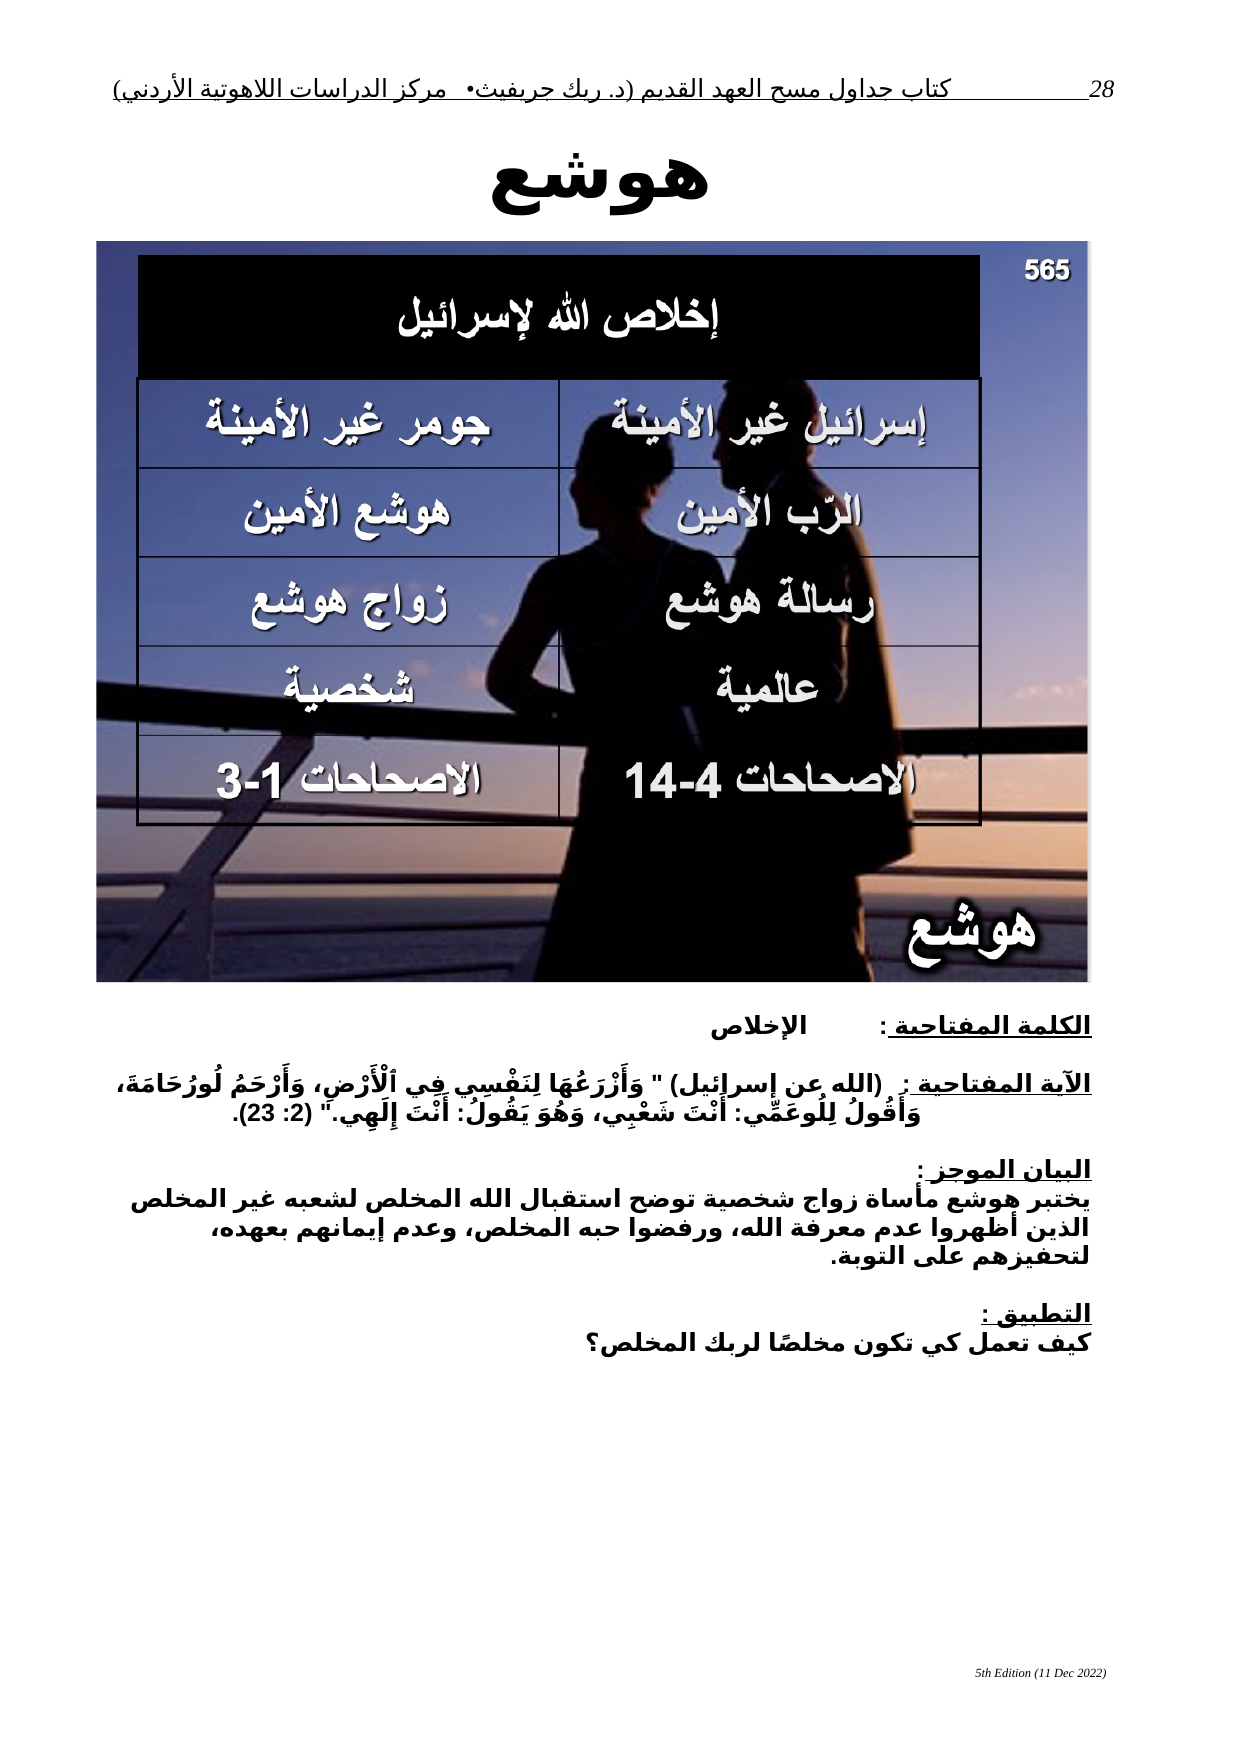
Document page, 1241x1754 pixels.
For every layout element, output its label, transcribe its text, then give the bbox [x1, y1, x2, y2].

text هوشع [109, 127, 1092, 213]
text يختبر هوشع مأساة زواج شخصية توضح استقبال الله المخلص لشعبه غير المخلص الذين أظهروا عدم معرفة الله، ورفضوا حبه المخلص، وعدم إيمانهم بعهده، لتحفيزهم على التوبة. [112, 1184, 1092, 1270]
picture [96, 241, 1092, 983]
text الكلمة المفتاحية : الإخلاص [112, 1011, 1092, 1040]
text كيف تعمل كي تكون مخلصًا لربك المخلص؟ [112, 1328, 1092, 1356]
text الآية المفتاحية : (الله عن إسرائيل) " وَأَزْرَعُهَا لِنَفْسِي فِي ٱلْأَرْضِ، وَأَرْحَمُ لُورُحَامَةَ، وَأَقُولُ لِلُوعَمِّي: أَنْتَ شَعْبِي، وَهُوَ يَقُولُ: أَنْتَ إِلَهِي." (2: 23). [112, 1069, 1092, 1126]
text التطبيق : [112, 1299, 1092, 1328]
text البيان الموجز : [112, 1155, 1092, 1184]
